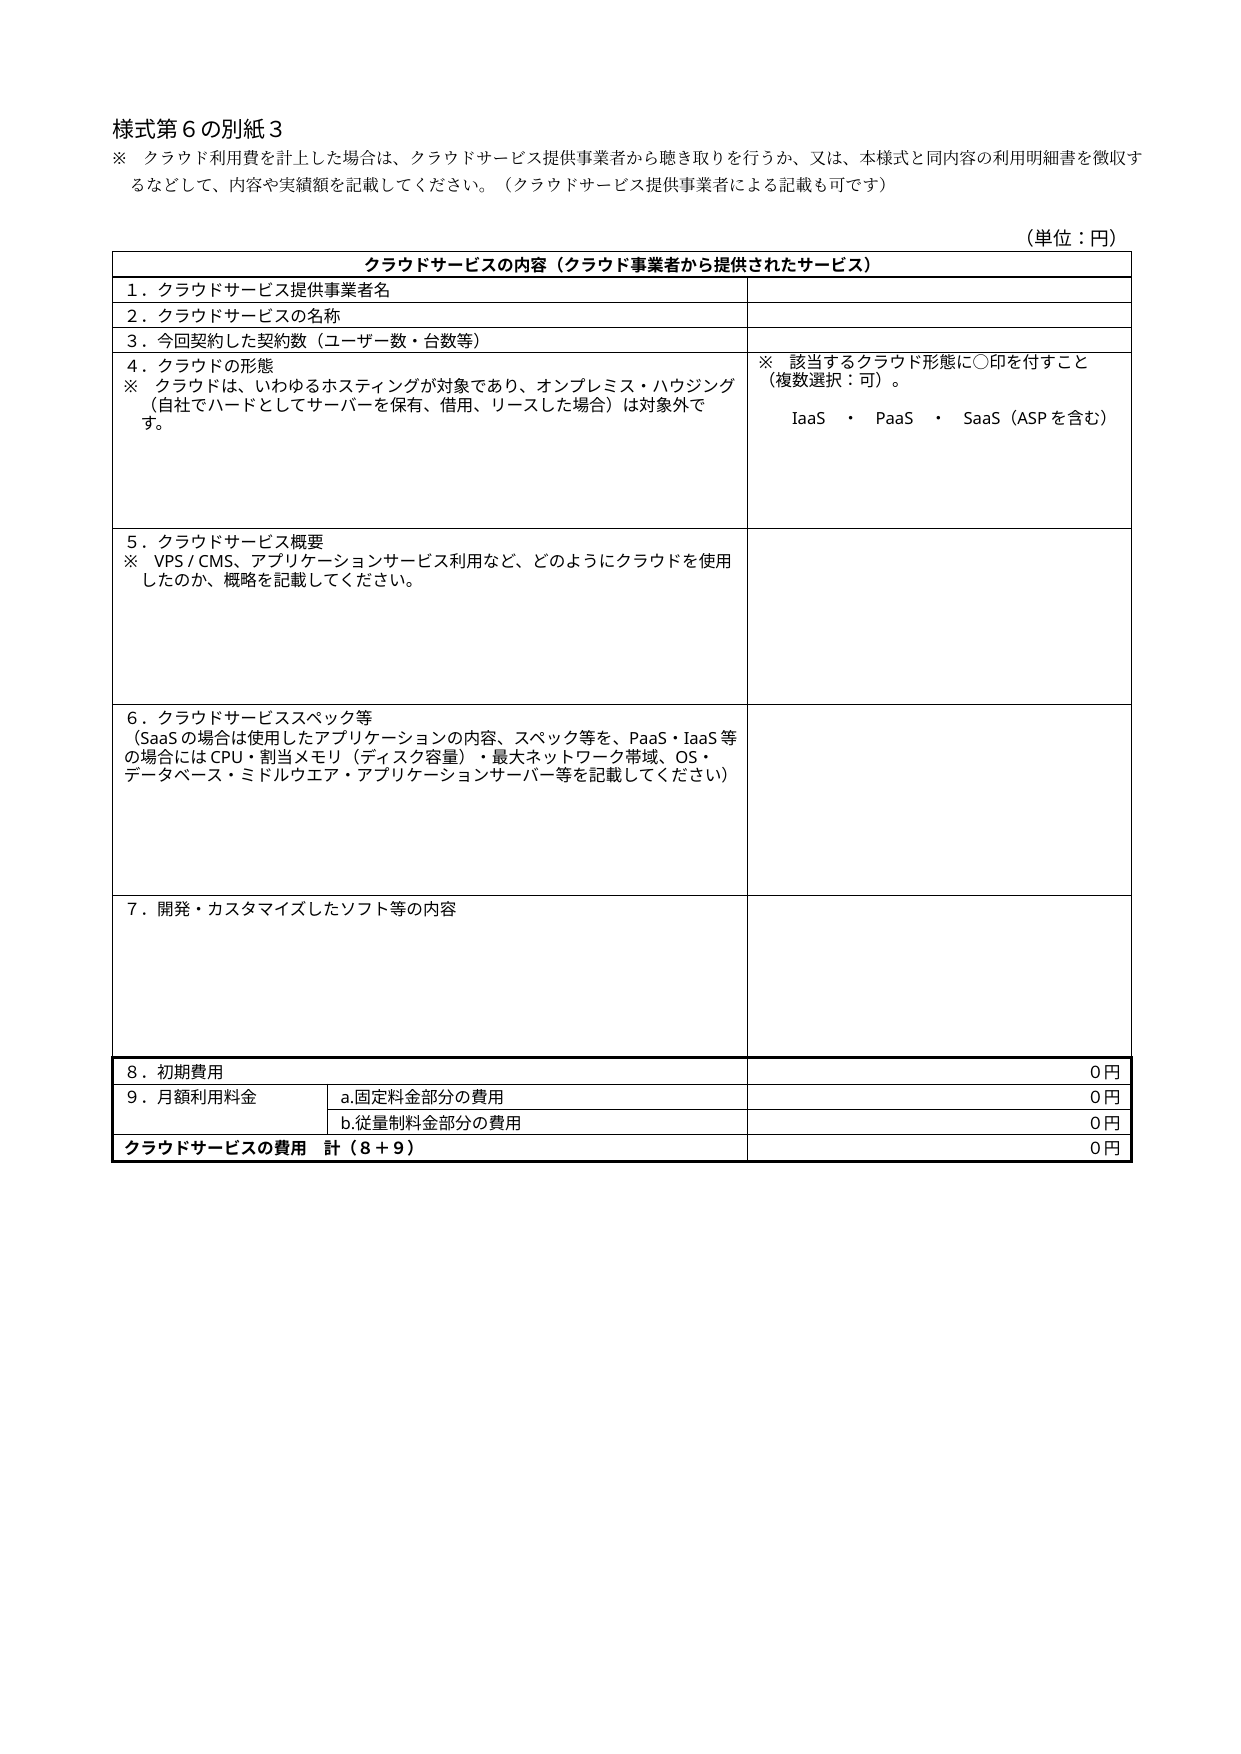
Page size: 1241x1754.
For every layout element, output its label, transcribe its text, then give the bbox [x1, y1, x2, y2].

table_cell ８．初期費用 [114, 1059, 747, 1083]
table_cell ５．クラウドサービス概要 ※ VPS / CMS、アプリケーションサービス利用など、どのようにクラウドを使用したのか、概略を記載してください。 [113, 529, 747, 704]
table_cell ０円 [748, 1059, 1130, 1083]
table_cell [748, 278, 1131, 302]
table_cell a.固定料金部分の費用 [328, 1085, 747, 1109]
table_cell [748, 303, 1131, 327]
table_cell クラウドサービスの費用 計（８＋９） [114, 1135, 747, 1160]
table_cell ０円 [748, 1135, 1130, 1160]
table_cell [748, 896, 1131, 1056]
table_header クラウドサービスの内容（クラウド事業者から提供されたサービス） [113, 252, 1131, 276]
table_cell ６．クラウドサービススペック等 （SaaSの場合は使用したアプリケーションの内容、スペック等を、PaaS・IaaS等の場合にはCPU・割当メモリ（ディスク容量）・最大ネットワーク帯域、OS・データベース・ミドルウエア・アプリケーションサーバー等を記載してください） [113, 705, 747, 895]
text ※ クラウド利用費を計上した場合は、クラウドサービス提供事業者から聴き取りを行うか、又は、本様式と同内容の利用明細書を徴収するなどして、内容や実績額を記載してください。（クラウドサービス提供事業者による記載も可です） [112, 143, 1150, 197]
table_cell [748, 705, 1131, 895]
table_cell ３．今回契約した契約数（ユーザー数・台数等） [113, 328, 747, 352]
text （単位：円） [112, 224, 1128, 251]
table_cell [748, 328, 1131, 352]
table_cell ７．開発・カスタマイズしたソフト等の内容 [113, 896, 747, 1056]
table_cell ０円 [748, 1085, 1130, 1109]
table_cell ４．クラウドの形態 ※ クラウドは、いわゆるホスティングが対象であり、オンプレミス・ハウジング（自社でハードとしてサーバーを保有、借用、リースした場合）は対象外です。 [113, 353, 747, 528]
table_cell ０円 [748, 1110, 1130, 1134]
text 様式第６の別紙３ [112, 116, 1150, 143]
table_cell ９．月額利用料金 [114, 1085, 327, 1134]
table_cell ２．クラウドサービスの名称 [113, 303, 747, 327]
table_cell １．クラウドサービス提供事業者名 [113, 278, 747, 302]
table_cell b.従量制料金部分の費用 [328, 1110, 747, 1134]
table_cell ※ 該当するクラウド形態に○印を付すこと （複数選択：可）。 IaaS ・ PaaS ・ SaaS（ASPを含む） [748, 353, 1131, 528]
table_cell [748, 529, 1131, 704]
